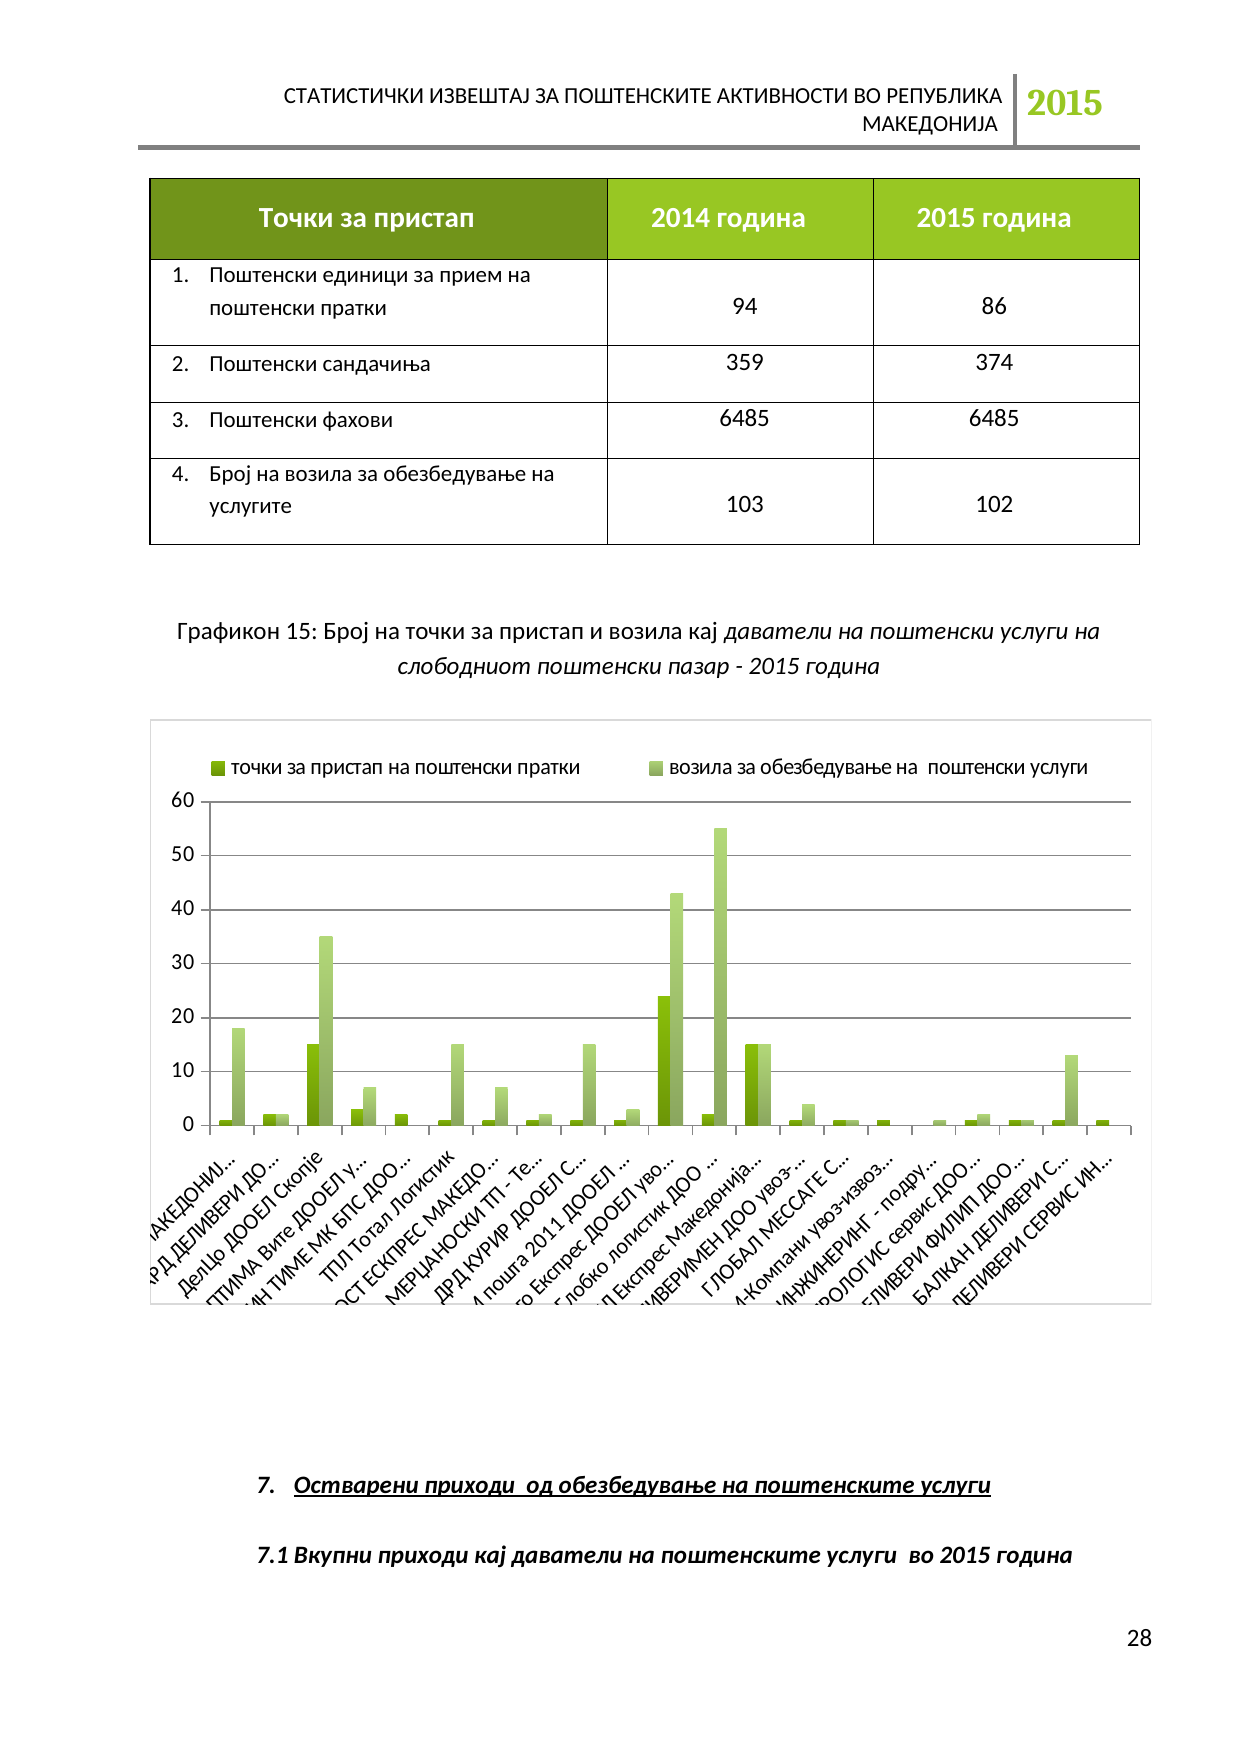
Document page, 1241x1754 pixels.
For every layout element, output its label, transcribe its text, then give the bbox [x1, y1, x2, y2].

table_header 2015 година [874, 179, 1139, 259]
table_cell 374 [874, 346, 1139, 402]
table_cell 359 [608, 346, 873, 402]
table_cell Број на возила за обезбедување на услугите [151, 459, 607, 544]
table_cell Поштенски фахови [151, 403, 607, 458]
table_header 2014 година [608, 179, 873, 259]
table_cell 6485 [608, 403, 873, 458]
table_cell 6485 [874, 403, 1139, 458]
table_header Точки за пристап [151, 179, 607, 259]
text Графикон 15: Број на точки за пристап и возила кај даватели на поштенски услуги на слободниот поштенски пазар - 2015 година [150, 615, 1127, 680]
table_cell Поштенски сандачиња [151, 346, 607, 402]
table_cell 94 [608, 260, 873, 345]
table_cell 86 [874, 260, 1139, 345]
table_cell Поштенски единици за прием на поштенски пратки [151, 260, 607, 345]
list Вкупни приходи кај даватели на поштенските услуги во 2015 година [256, 1539, 1127, 1570]
list Остварени приходи од обезбедување на поштенските услуги [256, 1469, 1127, 1500]
table_cell 103 [608, 459, 873, 544]
table_cell 102 [874, 459, 1139, 544]
